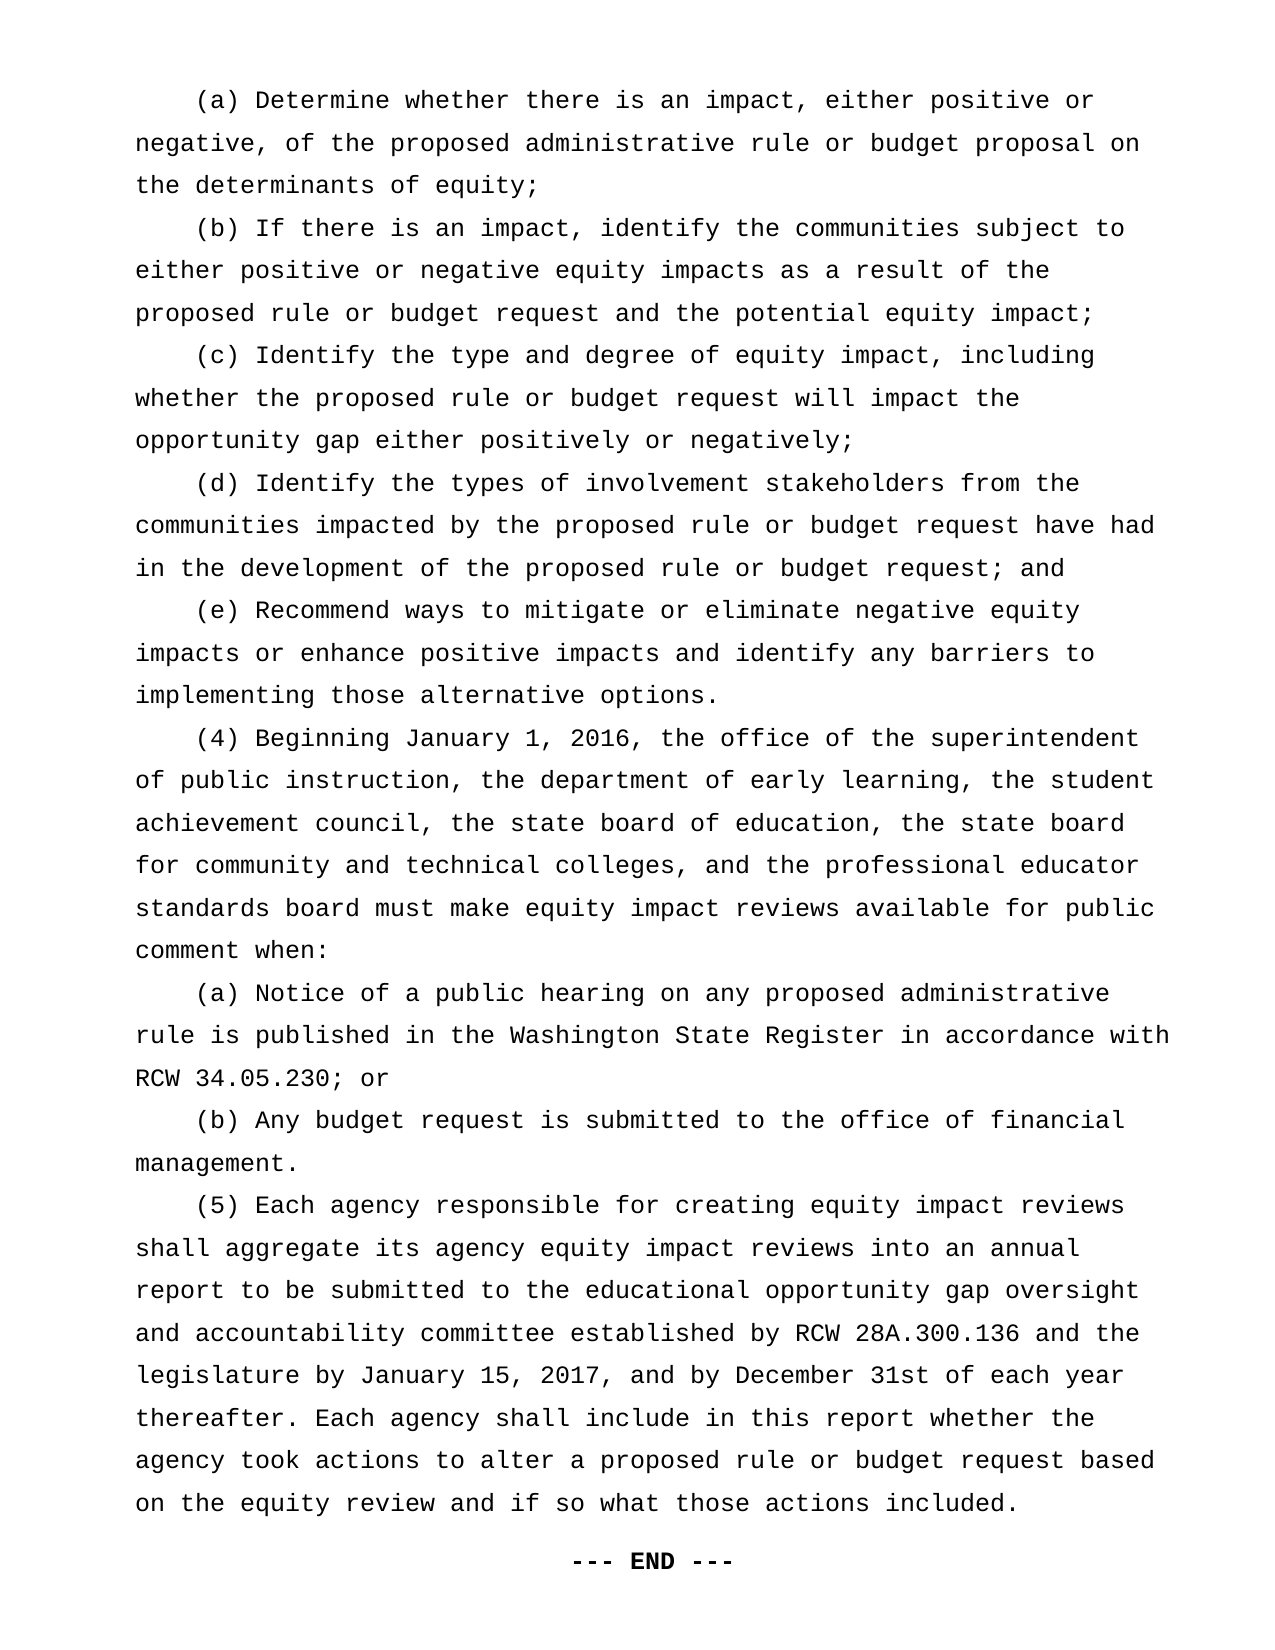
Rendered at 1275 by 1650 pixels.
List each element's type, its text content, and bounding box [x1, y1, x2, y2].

text (a) Determine whether there is an impact, either positive or negative, of the proposed administrative rule or budget proposal on the determinants of equity; [135, 75, 1170, 202]
text --- END --- [135, 1548, 1170, 1577]
text (e) Recommend ways to mitigate or eliminate negative equity impacts or enhance positive impacts and identify any barriers to implementing those alternative options. [135, 585, 1170, 712]
text (b) Any budget request is submitted to the office of financial management. [135, 1095, 1170, 1180]
text (c) Identify the type and degree of equity impact, including whether the proposed rule or budget request will impact the opportunity gap either positively or negatively; [135, 330, 1170, 457]
text (4) Beginning January 1, 2016, the office of the superintendent of public instruction, the department of early learning, the student achievement council, the state board of education, the state board for community and technical colleges, and the professional educator standards board must make equity impact reviews available for public comment when: [135, 712, 1170, 967]
text (b) If there is an impact, identify the communities subject to either positive or negative equity impacts as a result of the proposed rule or budget request and the potential equity impact; [135, 202, 1170, 330]
text (d) Identify the types of involvement stakeholders from the communities impacted by the proposed rule or budget request have had in the development of the proposed rule or budget request; and [135, 457, 1170, 585]
text (a) Notice of a public hearing on any proposed administrative rule is published in the Washington State Register in accordance with RCW 34.05.230; or [135, 967, 1170, 1095]
text (5) Each agency responsible for creating equity impact reviews shall aggregate its agency equity impact reviews into an annual report to be submitted to the educational opportunity gap oversight and accountability committee established by RCW 28A.300.136 and the legislature by January 15, 2017, and by December 31st of each year thereafter. Each agency shall include in this report whether the agency took actions to alter a proposed rule or budget request based on the equity review and if so what those actions included. [135, 1180, 1170, 1520]
